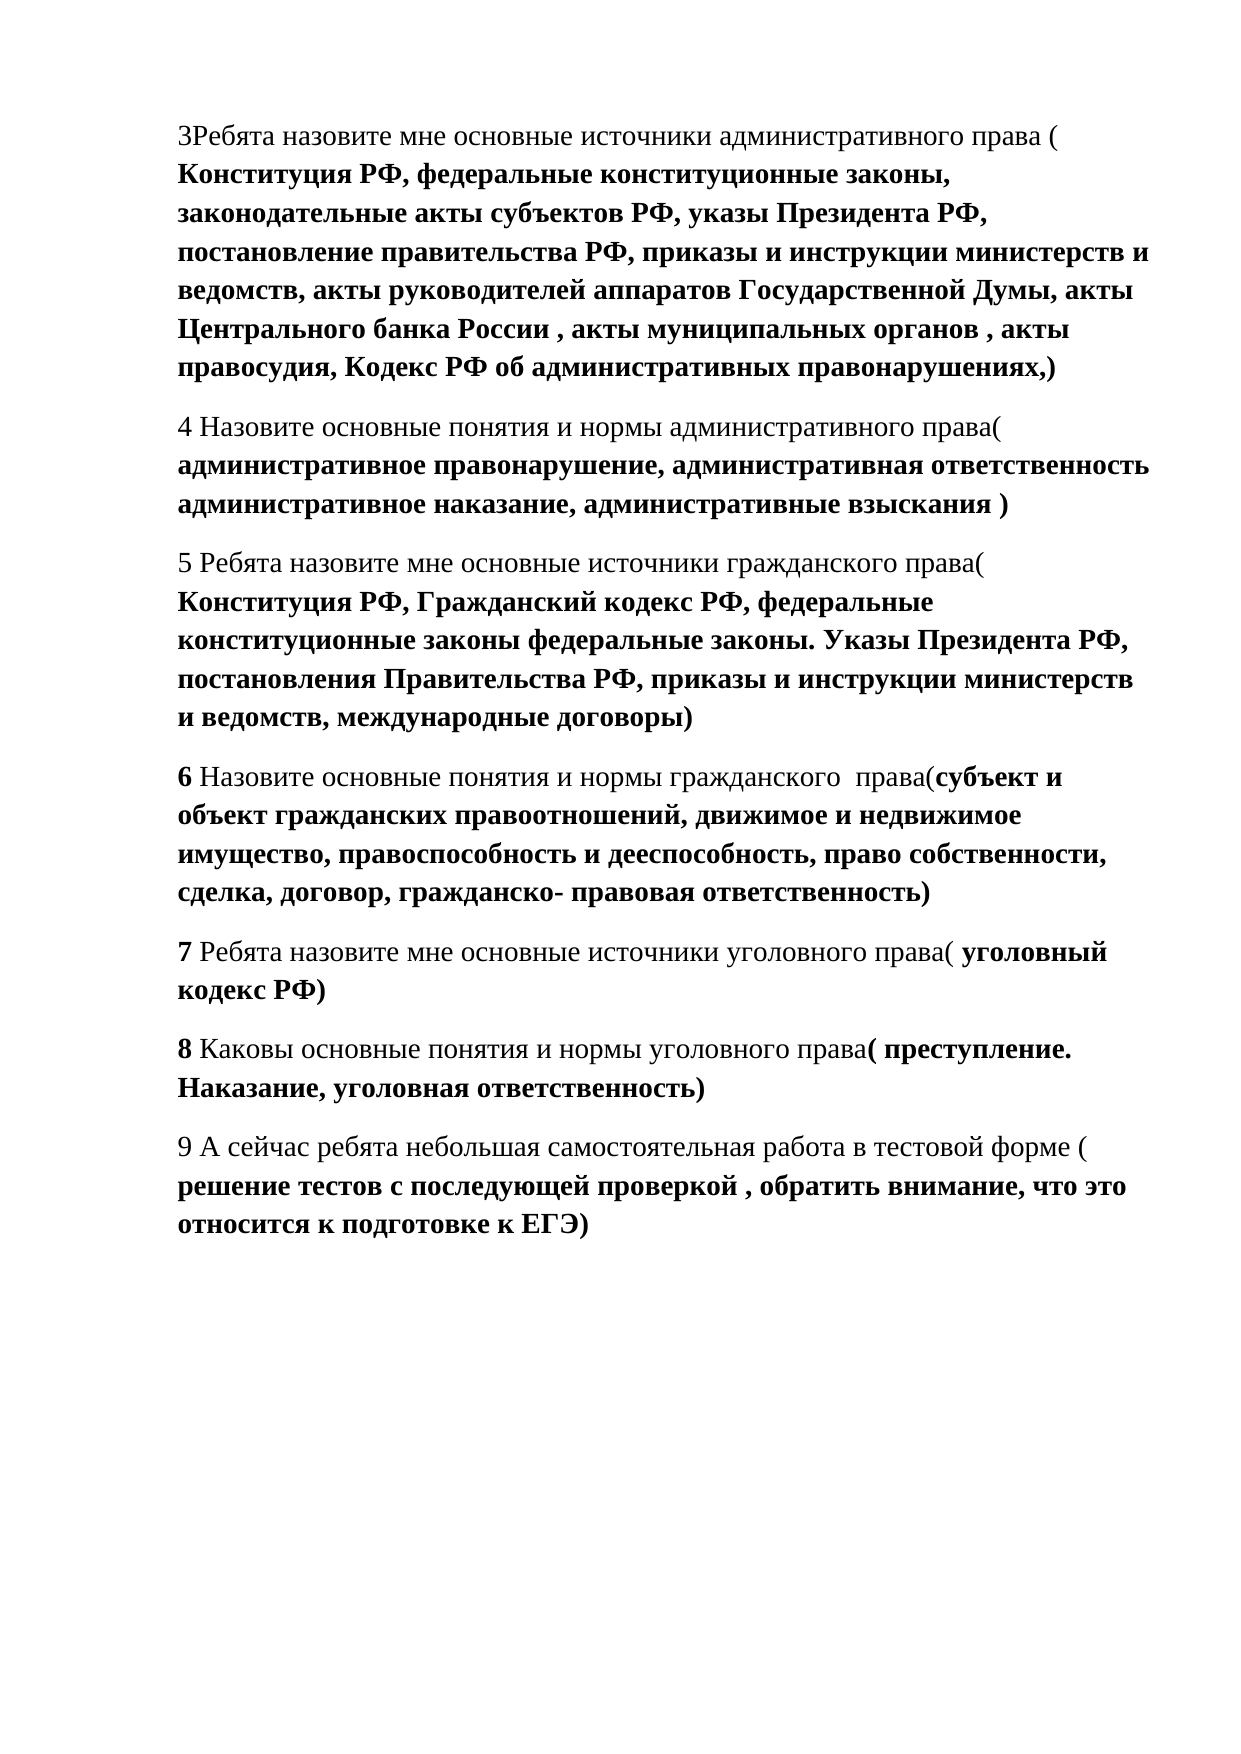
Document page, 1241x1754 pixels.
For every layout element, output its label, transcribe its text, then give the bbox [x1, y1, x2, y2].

text 4 Назовите основные понятия и нормы административного права( административное правонарушение, административная ответственность административное наказание, административные взыскания ) [177, 409, 1152, 519]
text 3Ребята назовите мне основные источники административного права ( Конституция РФ, федеральные конституционные законы, законодательные акты субъектов РФ, указы Президента РФ, постановление правительства РФ, приказы и инструкции министерств и ведомств, акты руководителей аппаратов Государственной Думы, акты Центрального банка России , акты муниципальных органов , акты правосудия, Кодекс РФ об административных правонарушениях,) [177, 118, 1152, 383]
text 5 Ребята назовите мне основные источники гражданского права( Конституция РФ, Гражданский кодекс РФ, федеральные конституционные законы федеральные законы. Указы Президента РФ, постановления Правительства РФ, приказы и инструкции министерств и ведомств, международные договоры) [177, 545, 1152, 733]
text 7 Ребята назовите мне основные источники уголовного права( уголовный кодекс РФ) [177, 934, 1152, 1006]
text 9 А сейчас ребята небольшая самостоятельная работа в тестовой форме ( решение тестов с последующей проверкой , обратить внимание, что это относится к подготовке к ЕГЭ) [177, 1129, 1152, 1240]
text 8 Каковы основные понятия и нормы уголовного права( преступление. Наказание, уголовная ответственность) [177, 1032, 1152, 1104]
text 6 Назовите основные понятия и нормы гражданского права(субъект и объект гражданских правоотношений, движимое и недвижимое имущество, правоспособность и дееспособность, право собственности, сделка, договор, гражданско- правовая ответственность) [177, 759, 1152, 908]
